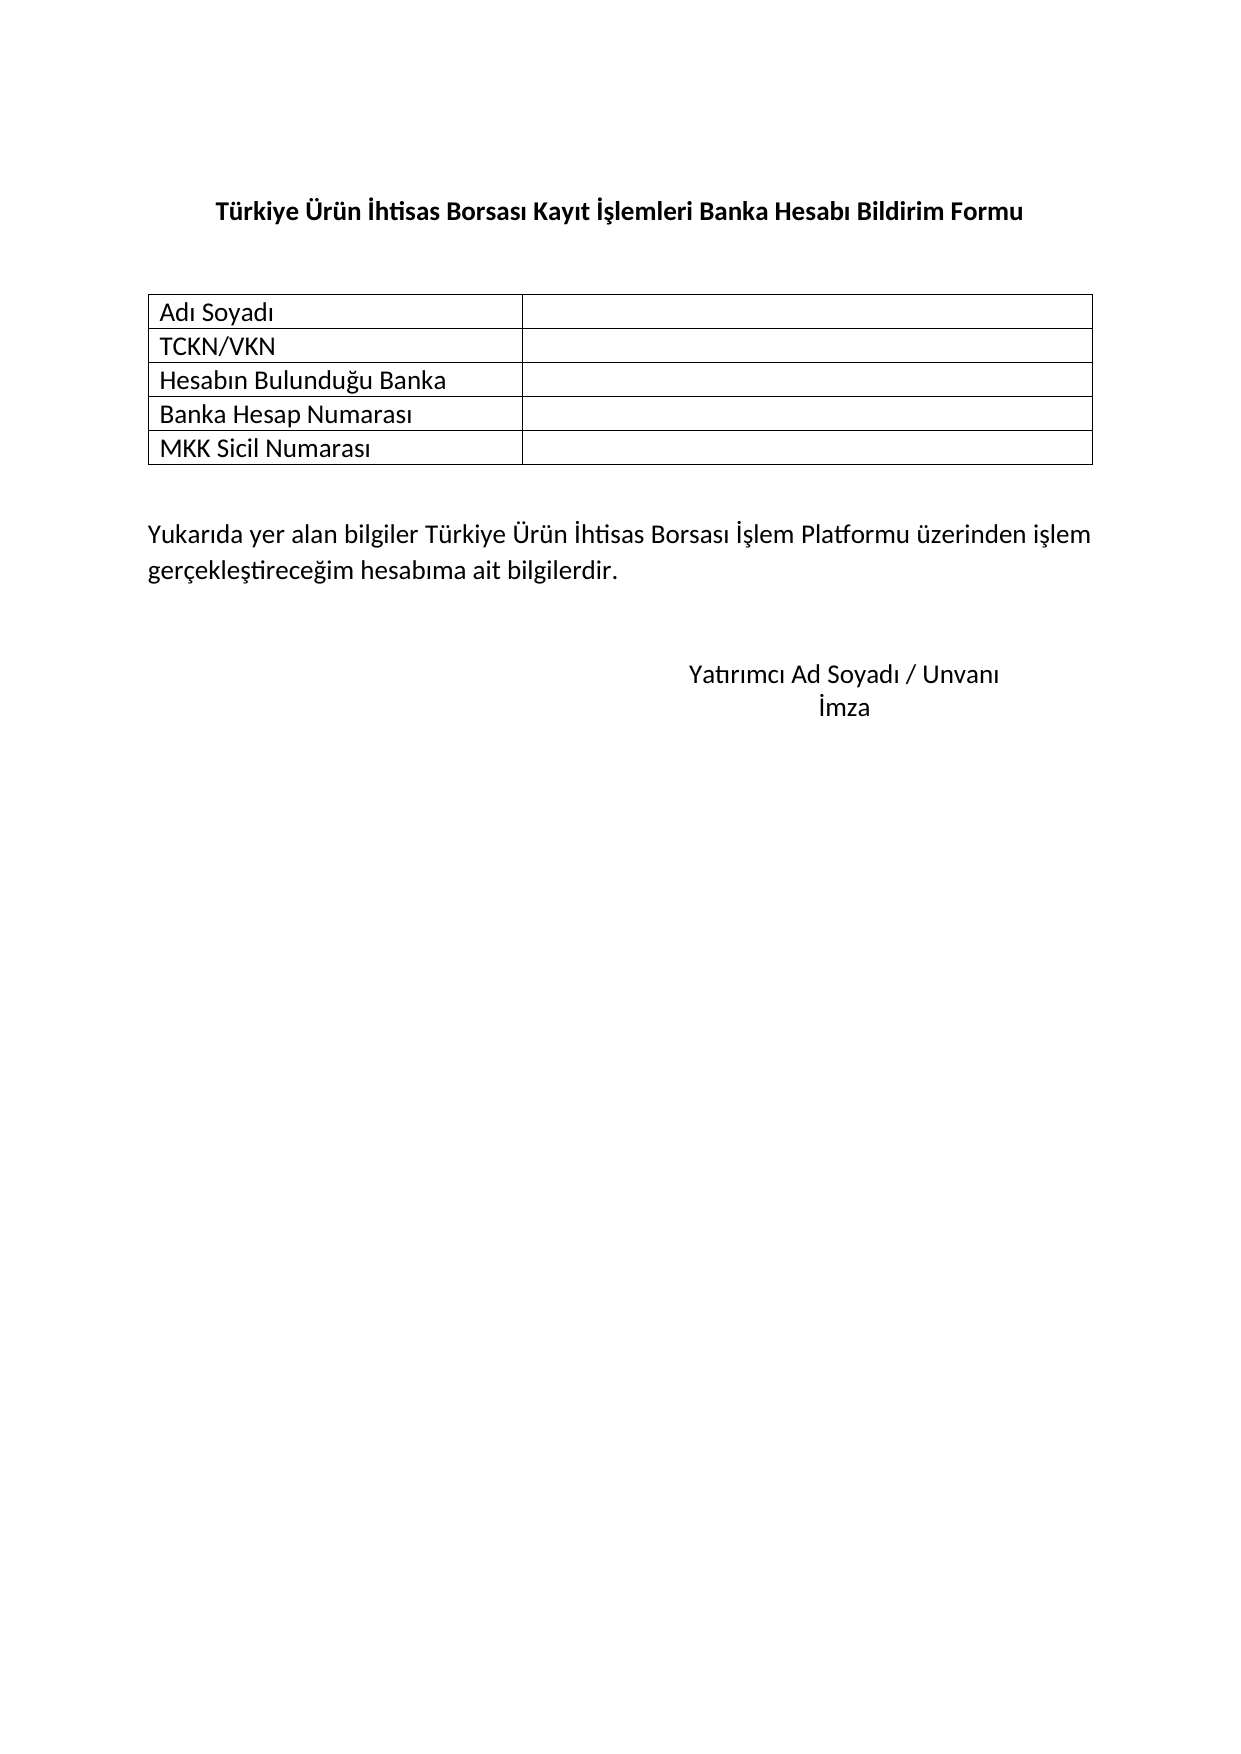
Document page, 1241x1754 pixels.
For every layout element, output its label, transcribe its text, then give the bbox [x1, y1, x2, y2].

text Yukarıda yer alan bilgiler Türkiye Ürün İhtisas Borsası İşlem Platformu üzerinden işlem gerçekleştireceğim hesabıma ait bilgilerdir. [148, 517, 1093, 586]
table_header Adı Soyadı [149, 295, 522, 328]
table_cell [523, 431, 1092, 464]
table_cell MKK Sicil Numarası [149, 431, 522, 464]
table_cell [523, 397, 1092, 430]
table_header [523, 295, 1092, 328]
table_cell TCKN/VKN [149, 329, 522, 362]
text Türkiye Ürün İhtisas Borsası Kayıt İşlemleri Banka Hesabı Bildirim Formu [148, 194, 1093, 227]
table_cell [523, 329, 1092, 362]
table_header Yatırımcı Ad Soyadı / Unvanı [597, 658, 1092, 691]
table_cell Hesabın Bulunduğu Banka [149, 363, 522, 396]
table_cell İmza [597, 691, 1092, 723]
table_cell [523, 363, 1092, 396]
table_cell Banka Hesap Numarası [149, 397, 522, 430]
